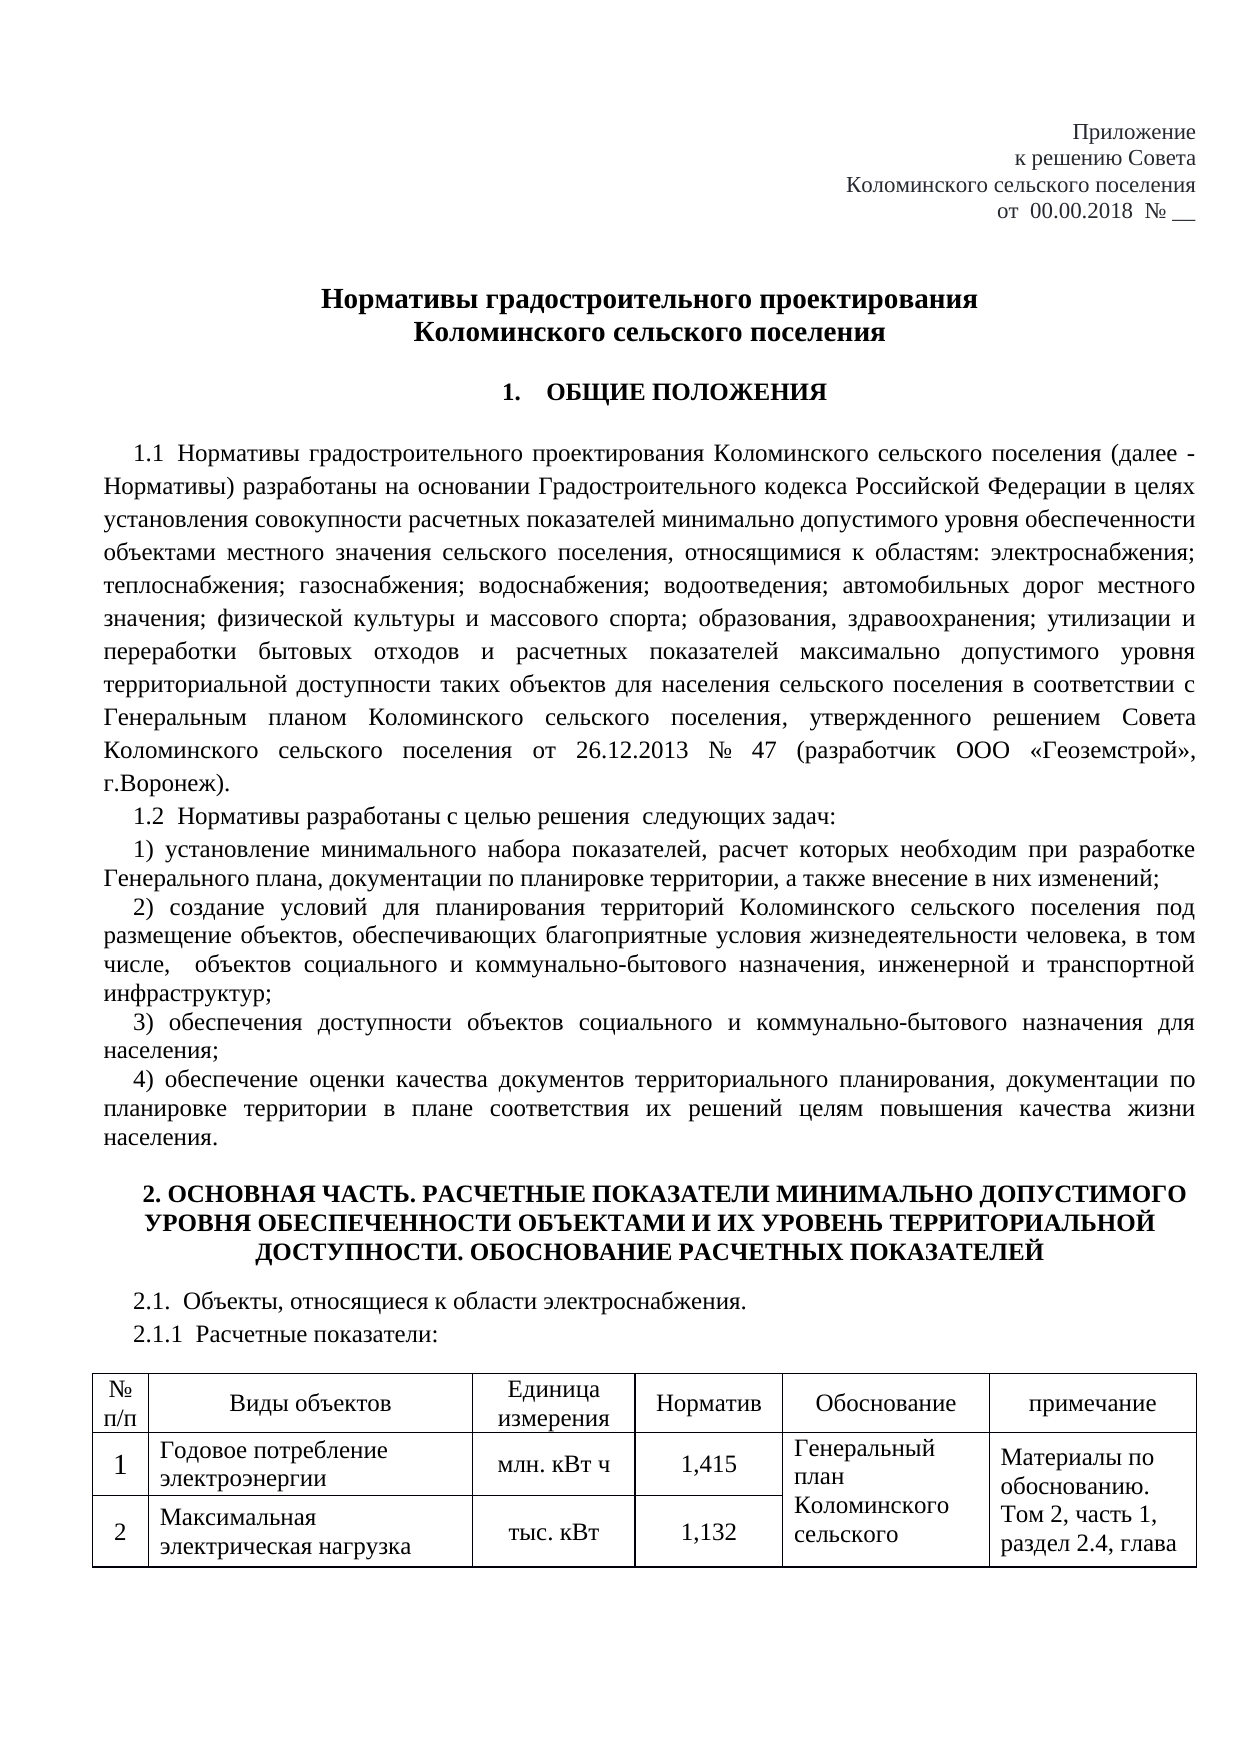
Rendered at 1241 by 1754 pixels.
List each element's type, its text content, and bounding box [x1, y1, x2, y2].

text Коломинского сельского поселения [103, 171, 1196, 197]
list Нормативы разработаны с целью решения следующих задач: [103, 801, 1196, 830]
text 2.1.1 Расчетные показатели: [103, 1319, 1196, 1348]
text Нормативы градостроительного проектирования [103, 281, 1196, 314]
text Приложение [103, 118, 1196, 144]
text к решению Совета [103, 144, 1196, 171]
subtitle ОБЩИЕ ПОЛОЖЕНИЯ [103, 377, 1196, 406]
table_header Единица измерения [473, 1374, 634, 1432]
table_cell 2 [93, 1496, 148, 1566]
table_cell Материалы по обоснованию. Том 2, часть 1, раздел 2.4, глава 2.4.1 [990, 1433, 1196, 1566]
table_cell Генеральный план Коломинского сельского поселения [783, 1433, 989, 1566]
table_header № п/п [93, 1374, 148, 1432]
list Нормативы градостроительного проектирования Коломинского сельского поселения (далее - Нормативы) разработаны на основании Градостроительного кодекса Российской Федерации в целях установления совокупности расчетных показателей минимально допустимого уровня обеспеченности объектами местного значения сельского поселения, относящимися к областям: электроснабжения; теплоснабжения; газоснабжения; водоснабжения; водоотведения; автомобильных дорог местного значения; физической культуры и массового спорта; образования, здравоохранения; утилизации и переработки бытовых отходов и расчетных показателей максимально допустимого уровня территориальной доступности таких объектов для населения сельского поселения в соответствии с Генеральным планом Коломинского сельского поселения, утвержденного решением Совета Коломинского сельского поселения от 26.12.2013 № 47 (разработчик ООО «Геоземстрой», г.Воронеж). [103, 438, 1196, 797]
table_cell Годовое потребление электроэнергии [149, 1433, 472, 1494]
table_cell Максимальная электрическая нагрузка [149, 1496, 472, 1566]
table_header примечание [990, 1374, 1196, 1432]
text от 00.00.2018 № __ [103, 197, 1196, 223]
table_cell млн. кВт ч [473, 1433, 634, 1494]
table_cell 1,132 [636, 1496, 782, 1566]
text Коломинского сельского поселения [103, 314, 1196, 348]
text 3) обеспечения доступности объектов социального и коммунально-бытового назначения для населения; [103, 1007, 1196, 1064]
table_header Обоснование [783, 1374, 989, 1432]
table_header Виды объектов [149, 1374, 472, 1432]
table_header Норматив [636, 1374, 782, 1432]
table_cell 1 [93, 1433, 148, 1494]
text 2) создание условий для планирования территорий Коломинского сельского поселения под размещение объектов, обеспечивающих благоприятные условия жизнедеятельности человека, в том числе, объектов социального и коммунально-бытового назначения, инженерной и транспортной инфраструктур; [103, 892, 1196, 1007]
table_cell тыс. кВт [473, 1496, 634, 1566]
text 4) обеспечение оценки качества документов территориального планирования, документации по планировке территории в плане соответствия их решений целям повышения качества жизни населения. [103, 1064, 1196, 1150]
text 2. ОСНОВНАЯ ЧАСТЬ. РАСЧЕТНЫЕ ПОКАЗАТЕЛИ МИНИМАЛЬНО ДОПУСТИМОГО УРОВНЯ ОБЕСПЕЧЕННОСТИ ОБЪЕКТАМИ И ИХ УРОВЕНЬ ТЕРРИТОРИАЛЬНОЙ ДОСТУПНОСТИ. ОБОСНОВАНИЕ РАСЧЕТНЫХ ПОКАЗАТЕЛЕЙ [103, 1179, 1196, 1265]
subtitle 2.1. Объекты, относящиеся к области электроснабжения. [103, 1286, 1196, 1315]
text 1) установление минимального набора показателей, расчет которых необходим при разработке Генерального плана, документации по планировке территории, а также внесение в них изменений; [103, 834, 1196, 892]
table_cell 1,415 [636, 1433, 782, 1494]
